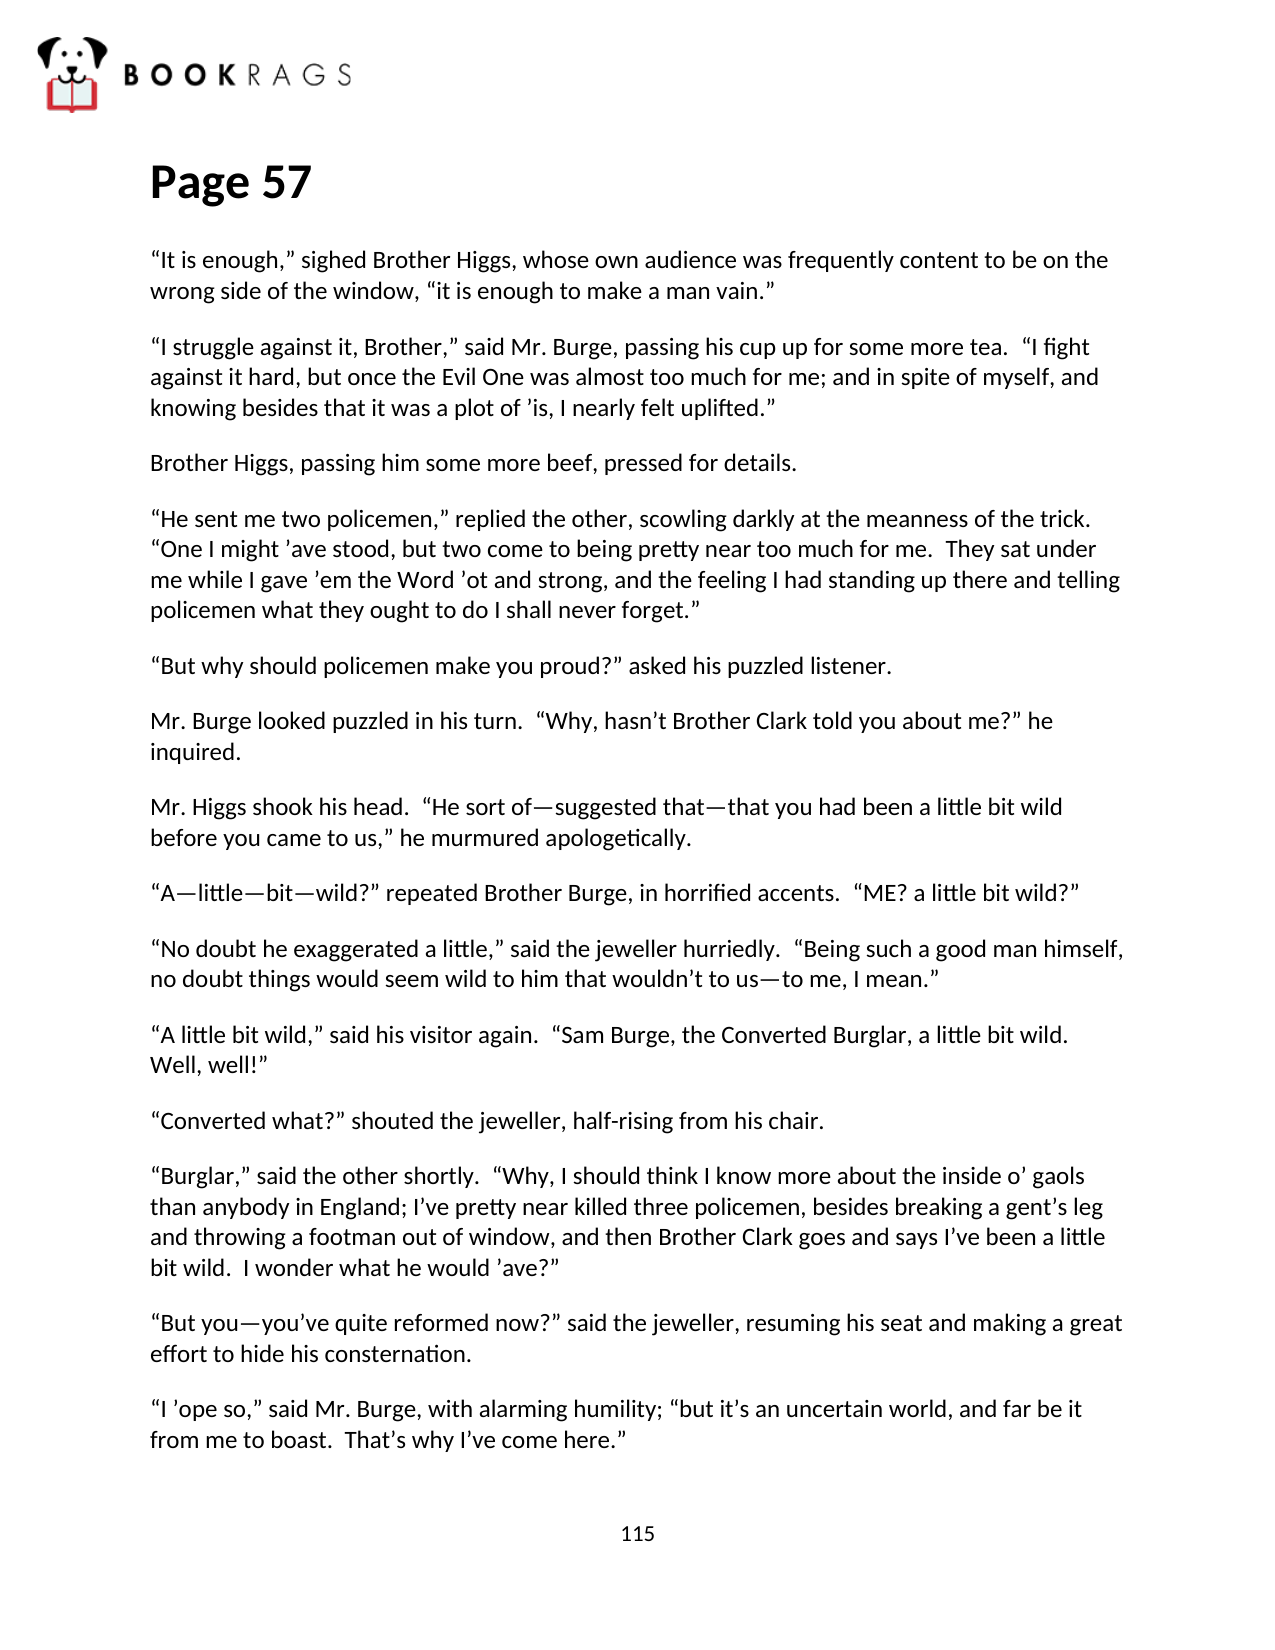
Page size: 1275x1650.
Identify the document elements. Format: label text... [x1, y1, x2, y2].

text Page 57 [150, 150, 1125, 211]
text “He sent me two policemen,” replied the other, scowling darkly at the meanness of the trick. “One I might ’ave stood, but two come to being pretty near too much for me. They sat under me while I gave ’em the Word ’ot and strong, and the feeling I had standing up there and telling policemen what they ought to do I shall never forget.” [150, 503, 1125, 625]
text “Converted what?” shouted the jeweller, half-rising from his chair. [150, 1105, 1125, 1136]
text “I struggle against it, Brother,” said Mr. Burge, passing his cup up for some more tea. “I fight against it hard, but once the Evil One was almost too much for me; and in spite of myself, and knowing besides that it was a plot of ’is, I nearly felt uplifted.” [150, 331, 1125, 422]
picture [37, 37, 351, 113]
text “A—­little—­bit—­wild?” repeated Brother Burge, in horrified accents. “ME? a little bit wild?” [150, 877, 1125, 908]
text Brother Higgs, passing him some more beef, pressed for details. [150, 447, 1125, 478]
text “Burglar,” said the other shortly. “Why, I should think I know more about the inside o’ gaols than anybody in England; I’ve pretty near killed three policemen, besides breaking a gent’s leg and throwing a footman out of window, and then Brother Clark goes and says I’ve been a little bit wild. I wonder what he would ’ave?” [150, 1161, 1125, 1283]
text “But you—­you’ve quite reformed now?” said the jeweller, resuming his seat and making a great effort to hide his consternation. [150, 1308, 1125, 1369]
text Mr. Burge looked puzzled in his turn. “Why, hasn’t Brother Clark told you about me?” he inquired. [150, 705, 1125, 766]
text “No doubt he exaggerated a little,” said the jeweller hurriedly. “Being such a good man himself, no doubt things would seem wild to him that wouldn’t to us—­to me, I mean.” [150, 933, 1125, 994]
text Mr. Higgs shook his head. “He sort of—­suggested that—­that you had been a little bit wild before you came to us,” he murmured apologetically. [150, 791, 1125, 852]
text “I ’ope so,” said Mr. Burge, with alarming humility; “but it’s an uncertain world, and far be it from me to boast. That’s why I’ve come here.” [150, 1394, 1125, 1455]
text “But why should policemen make you proud?” asked his puzzled listener. [150, 650, 1125, 680]
text “It is enough,” sighed Brother Higgs, whose own audience was frequently content to be on the wrong side of the window, “it is enough to make a man vain.” [150, 244, 1125, 306]
text “A little bit wild,” said his visitor again. “Sam Burge, the Converted Burglar, a little bit wild. Well, well!” [150, 1019, 1125, 1080]
